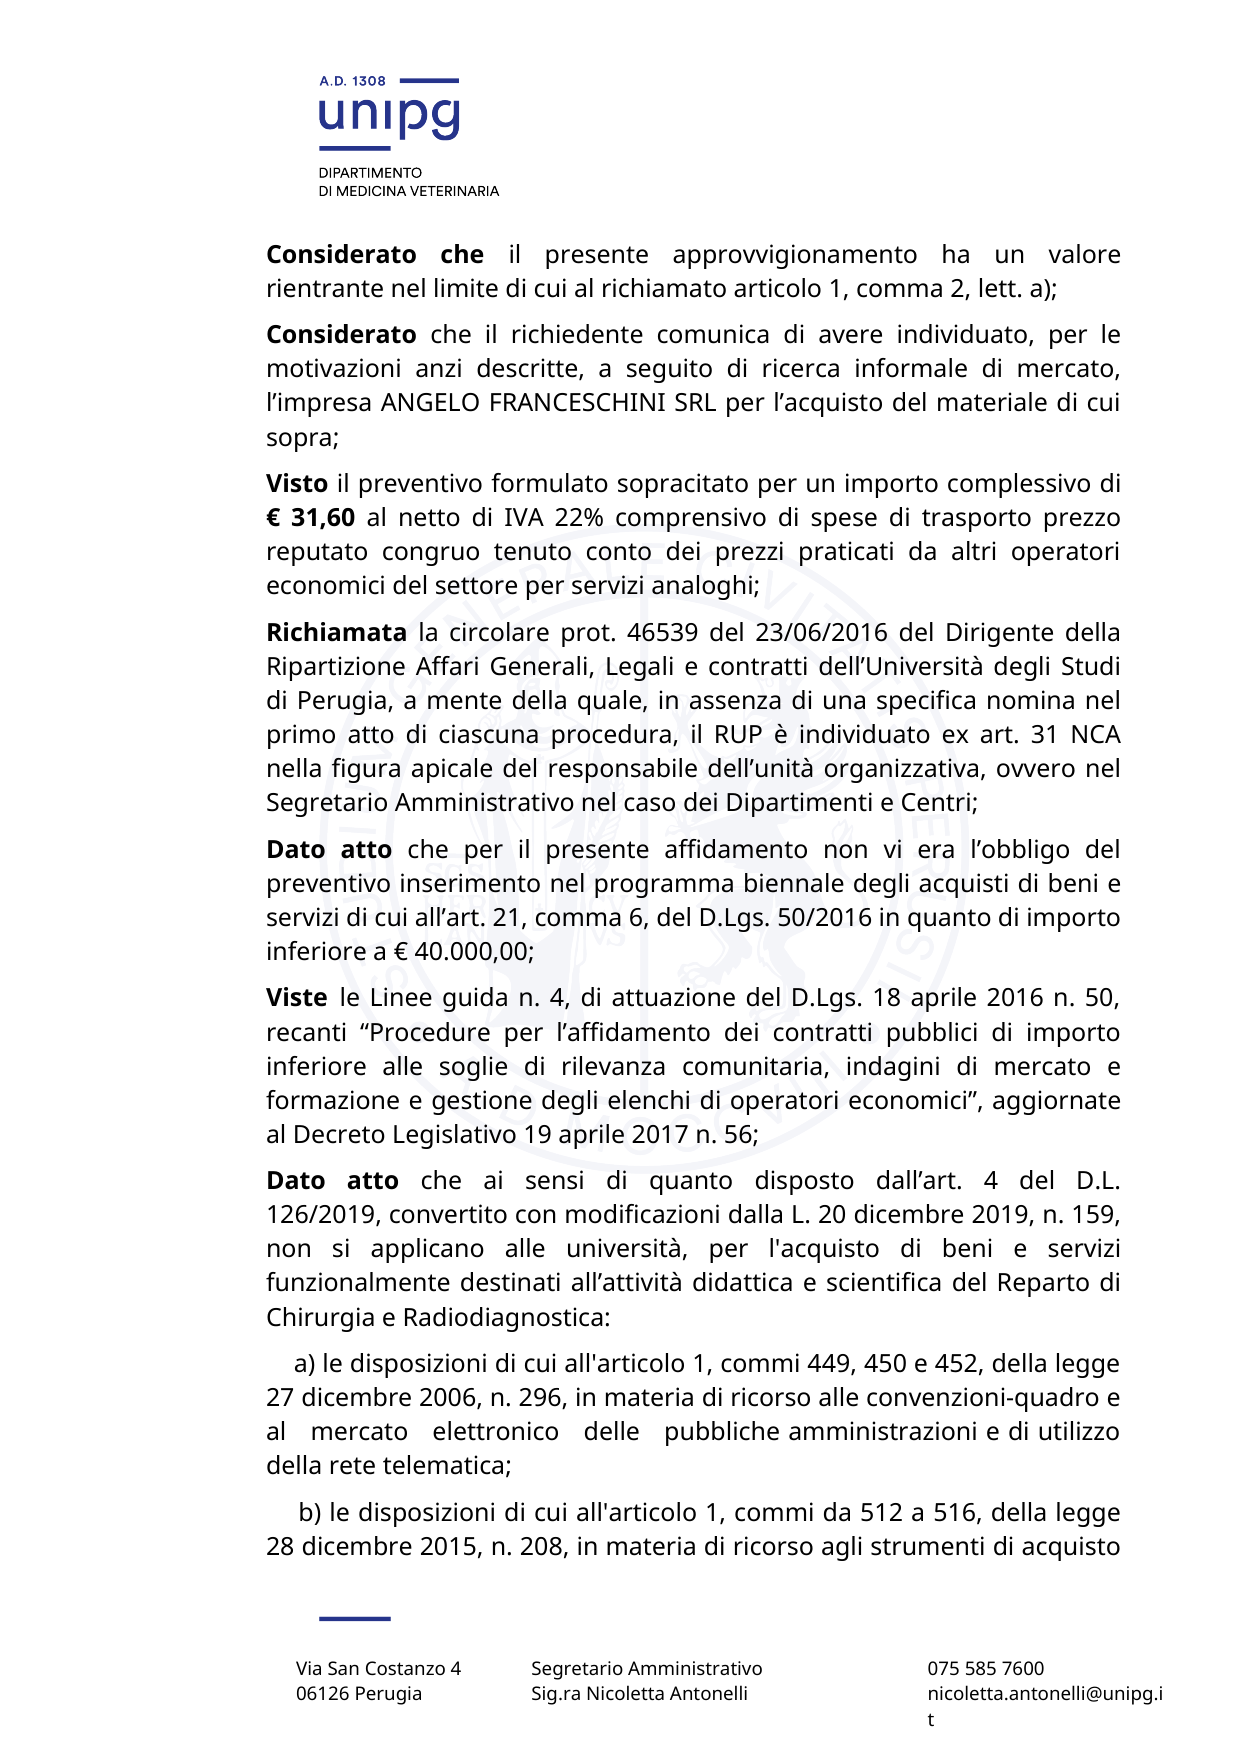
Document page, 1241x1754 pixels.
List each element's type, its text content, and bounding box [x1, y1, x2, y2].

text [266, 1494, 1122, 1563]
text Visto il preventivo formulato sopracitato per un importo complessivo di € 31,60 al netto di IVA 22% comprensivo di spese di trasporto prezzo reputato congruo tenuto conto dei prezzi praticati da altri operatori economici del settore per servizi analoghi; [266, 466, 1122, 602]
text Richiamata la circolare prot. 46539 del 23/06/2016 del Dirigente della Ripartizione Affari Generali, Legali e contratti dell’Università degli Studi di Perugia, a mente della quale, in assenza di una specifica nomina nel primo atto di ciascuna procedura, il RUP è individuato ex art. 31 NCA nella figura apicale del responsabile dell’unità organizzativa, ovvero nel Segretario Amministrativo nel caso dei Dipartimenti e Centri; [266, 614, 1122, 819]
text Considerato che il richiedente comunica di avere individuato, per le motivazioni anzi descritte, a seguito di ricerca informale di mercato, l’impresa ANGELO FRANCESCHINI SRL per l’acquisto del materiale di cui sopra; [266, 317, 1122, 453]
picture [23, 0, 1241, 1726]
text Viste le Linee guida n. 4, di attuazione del D.Lgs. 18 aprile 2016 n. 50, recanti “Procedure per l’affidamento dei contratti pubblici di importo inferiore alle soglie di rilevanza comunitaria, indagini di mercato e formazione e gestione degli elenchi di operatori economici”, aggiornate al Decreto Legislativo 19 aprile 2017 n. 56; [266, 980, 1122, 1150]
text Considerato che il presente approvvigionamento ha un valore rientrante nel limite di cui al richiamato articolo 1, comma 2, lett. a); [266, 236, 1122, 304]
text a) le disposizioni di cui all'articolo 1, commi 449, 450 e 452, della legge 27 dicembre 2006, n. 296, in materia di ricorso alle convenzioni-quadro e al mercato elettronico delle pubbliche amministrazioni e di utilizzo della rete telematica; [266, 1346, 1122, 1482]
text Dato atto che ai sensi di quanto disposto dall’art. 4 del D.L. 126/2019, convertito con modificazioni dalla L. 20 dicembre 2019, n. 159, non si applicano alle università, per l'acquisto di beni e servizi funzionalmente destinati all’attività didattica e scientifica del Reparto di Chirurgia e Radiodiagnostica: [266, 1163, 1122, 1333]
text Dato atto che per il presente affidamento non vi era l’obbligo del preventivo inserimento nel programma biennale degli acquisti di beni e servizi di cui all’art. 21, comma 6, del D.Lgs. 50/2016 in quanto di importo inferiore a € 40.000,00; [266, 831, 1122, 968]
